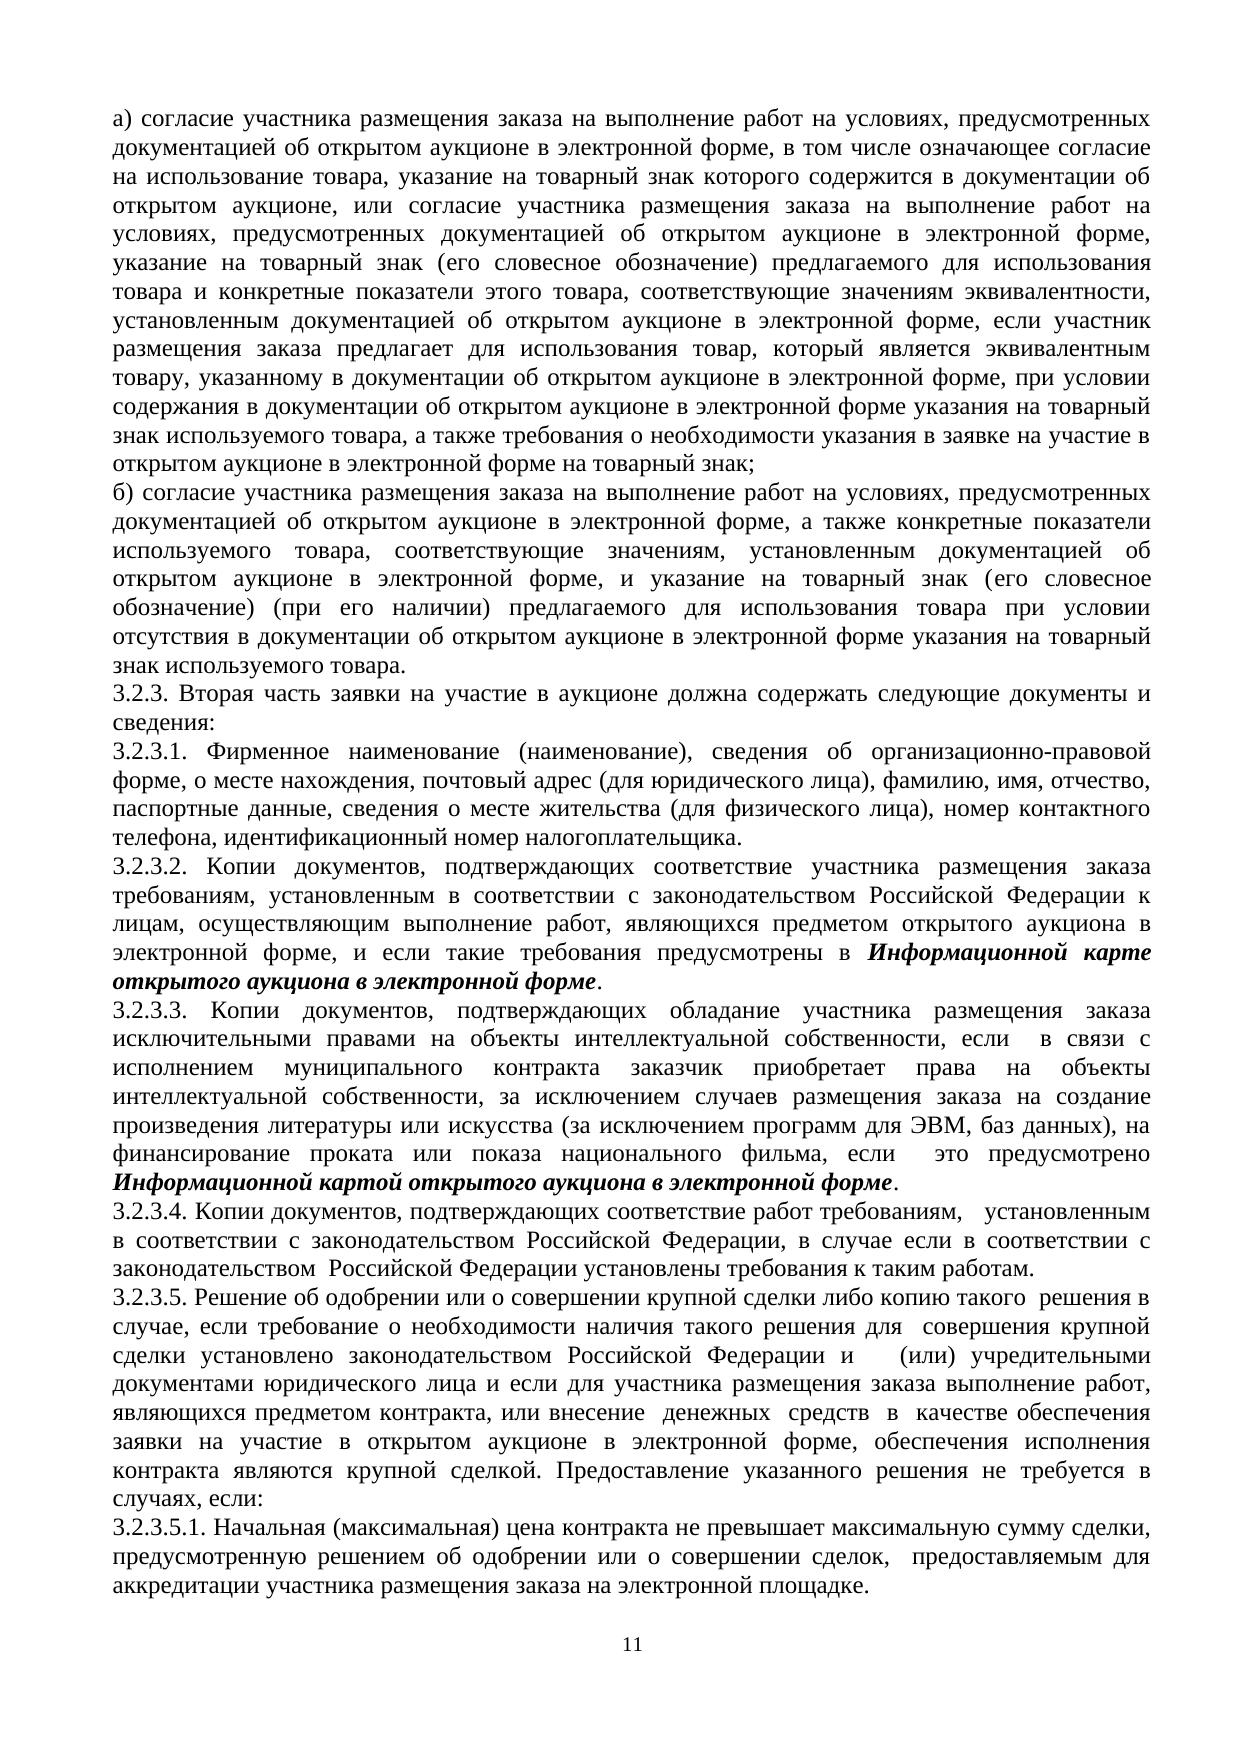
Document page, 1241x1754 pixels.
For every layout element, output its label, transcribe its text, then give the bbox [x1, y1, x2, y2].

text 3.2.3. Вторая часть заявки на участие в аукционе должна содержать следующие документы и сведения: [112, 678, 1152, 736]
text 3.2.3.3. Копии документов, подтверждающих обладание участника размещения заказа исключительными правами на объекты интеллектуальной собственности, если в связи с исполнением муниципального контракта заказчик приобретает права на объекты интеллектуальной собственности, за исключением случаев размещения заказа на создание произведения литературы или искусства (за исключением программ для ЭВМ, баз данных), на финансирование проката или показа национального фильма, если это предусмотрено Информационной картой открытого аукциона в электронной форме. [112, 995, 1152, 1196]
text 3.2.3.4. Копии документов, подтверждающих соответствие работ требованиям, установленным в соответствии с законодательством Российской Федерации, в случае если в соответствии с законодательством Российской Федерации установлены требования к таким работам. [112, 1196, 1152, 1282]
text 3.2.3.5. Решение об одобрении или о совершении крупной сделки либо копию такого решения в случае, если требование о необходимости наличия такого решения для совершения крупной сделки установлено законодательством Российской Федерации и (или) учредительными документами юридического лица и если для участника размещения заказа выполнение работ, являющихся предметом контракта, или внесение денежных средств в качестве обеспечения заявки на участие в открытом аукционе в электронной форме, обеспечения исполнения контракта являются крупной сделкой. Предоставление указанного решения не требуется в случаях, если: [112, 1282, 1152, 1512]
text б) согласие участника размещения заказа на выполнение работ на условиях, предусмотренных документацией об открытом аукционе в электронной форме, а также конкретные показатели используемого товара, соответствующие значениям, установленным документацией об открытом аукционе в электронной форме, и указание на товарный знак (его словесное обозначение) (при его наличии) предлагаемого для использования товара при условии отсутствия в документации об открытом аукционе в электронной форме указания на товарный знак используемого товара. [112, 477, 1152, 678]
text 3.2.3.1. Фирменное наименование (наименование), сведения об организационно-правовой форме, о месте нахождения, почтовый адрес (для юридического лица), фамилию, имя, отчество, паспортные данные, сведения о месте жительства (для физического лица), номер контактного телефона, идентификационный номер налогоплательщика. [112, 736, 1152, 851]
text 3.2.3.5.1. Начальная (максимальная) цена контракта не превышает максимальную сумму сделки, предусмотренную решением об одобрении или о совершении сделок, предоставляемым для аккредитации участника размещения заказа на электронной площадке. [112, 1512, 1152, 1598]
text 3.2.3.2. Копии документов, подтверждающих соответствие участника размещения заказа требованиям, установленным в соответствии с законодательством Российской Федерации к лицам, осуществляющим выполнение работ, являющихся предметом открытого аукциона в электронной форме, и если такие требования предусмотрены в Информационной карте открытого аукциона в электронной форме. [112, 851, 1152, 995]
text а) согласие участника размещения заказа на выполнение работ на условиях, предусмотренных документацией об открытом аукционе в электронной форме, в том числе означающее согласие на использование товара, указание на товарный знак которого содержится в документации об открытом аукционе, или согласие участника размещения заказа на выполнение работ на условиях, предусмотренных документацией об открытом аукционе в электронной форме, указание на товарный знак (его словесное обозначение) предлагаемого для использования товара и конкретные показатели этого товара, соответствующие значениям эквивалентности, установленным документацией об открытом аукционе в электронной форме, если участник размещения заказа предлагает для использования товар, который является эквивалентным товару, указанному в документации об открытом аукционе в электронной форме, при условии содержания в документации об открытом аукционе в электронной форме указания на товарный знак используемого товара, а также требования о необходимости указания в заявке на участие в открытом аукционе в электронной форме на товарный знак; [112, 103, 1152, 477]
